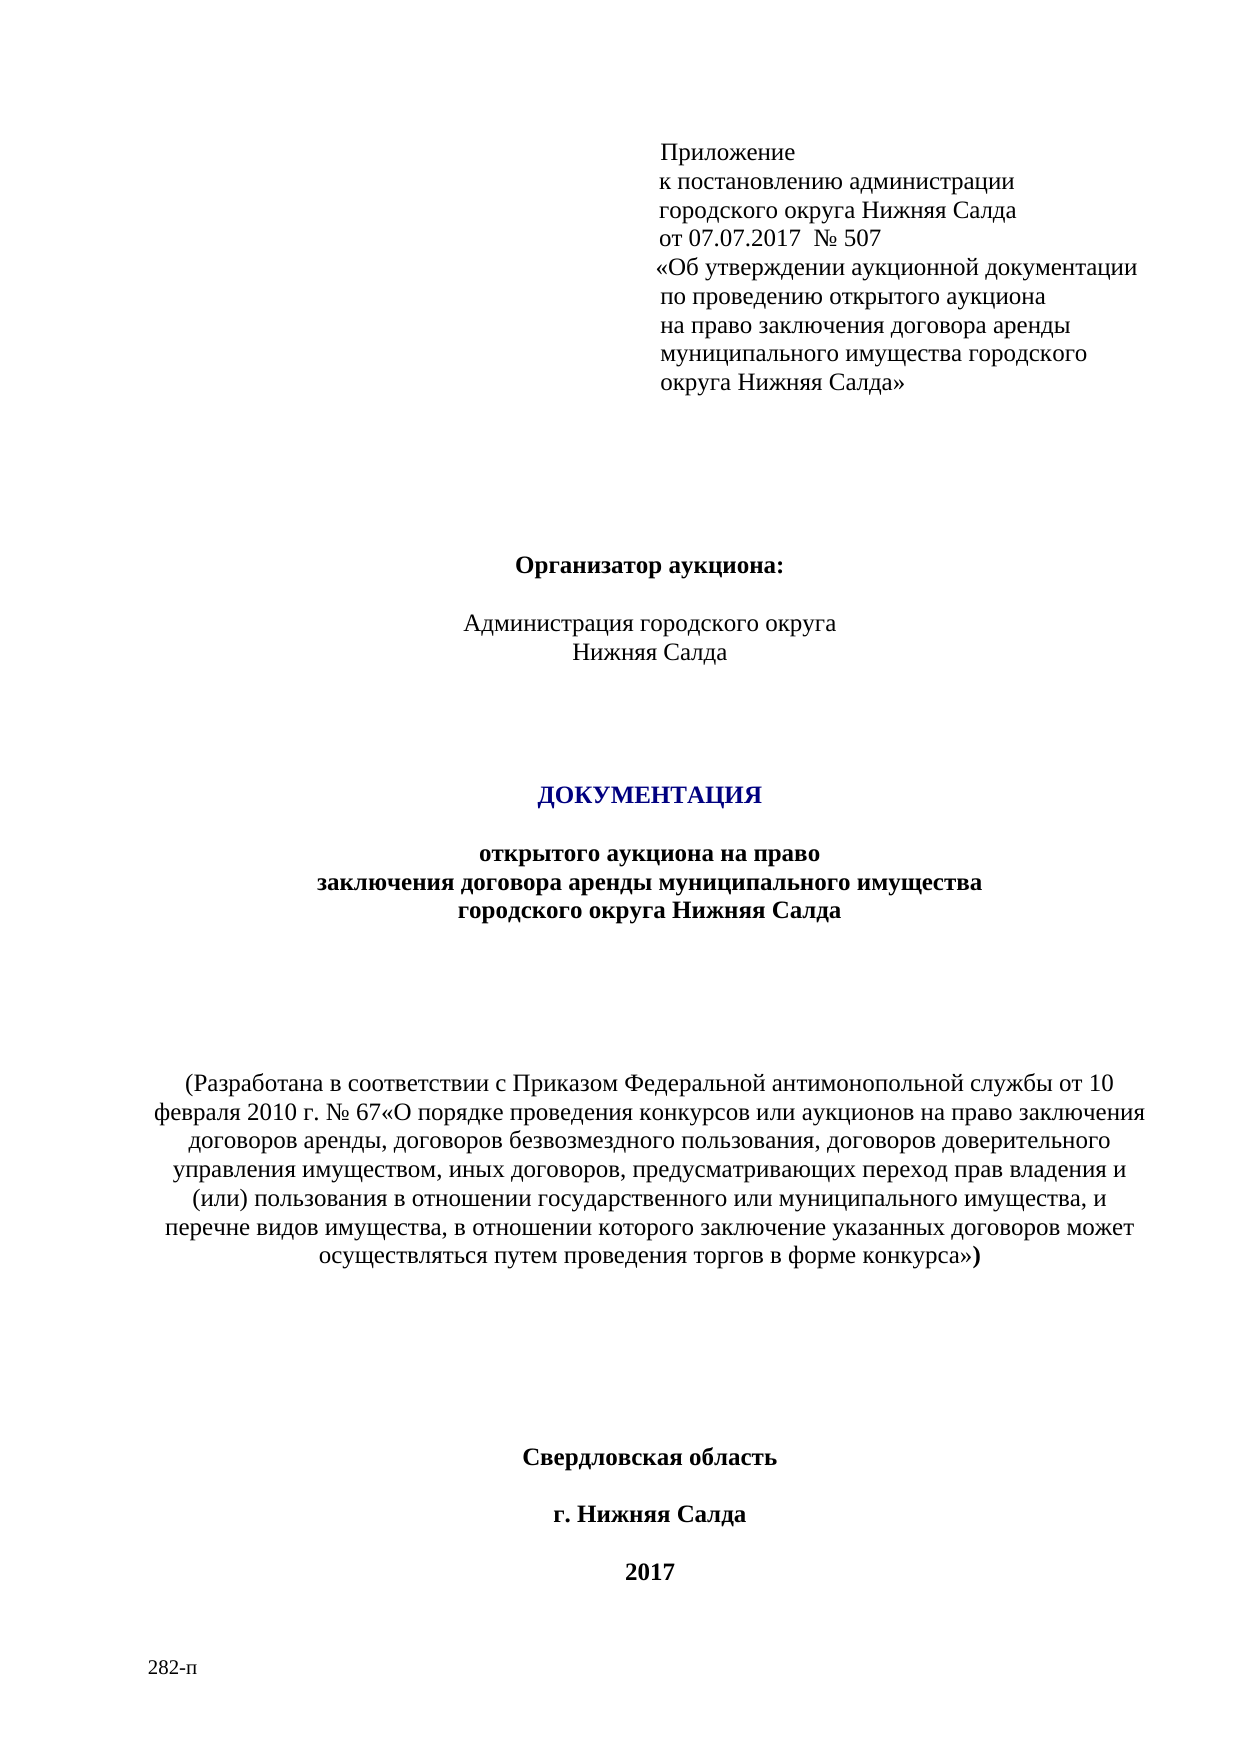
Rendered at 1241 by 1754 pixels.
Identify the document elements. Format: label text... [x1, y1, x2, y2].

subtitle ДОКУМЕНТАЦИЯ [148, 780, 1152, 809]
text от 07.07.2017 № 507 [148, 223, 1152, 252]
text г. Нижняя Салда [148, 1499, 1152, 1528]
text Свердловская область [148, 1442, 1152, 1470]
text округа Нижняя Салда» [148, 367, 1152, 396]
text открытого аукциона на право [148, 838, 1152, 867]
text городского округа Нижняя Салда [148, 895, 1152, 924]
text муниципального имущества городского [148, 338, 1152, 367]
text Приложение [148, 137, 1152, 166]
text заключения договора аренды муниципального имущества [148, 867, 1152, 895]
text городского округа Нижняя Салда [148, 195, 1152, 223]
text к постановлению администрации [148, 166, 1152, 195]
text Администрация городского округа [148, 608, 1152, 637]
text на право заключения договора аренды [148, 310, 1152, 338]
list 2017 [148, 1557, 1152, 1585]
text Организатор аукциона: [148, 550, 1152, 579]
text «Об утверждении аукционной документации [148, 252, 1152, 281]
text по проведению открытого аукциона [148, 281, 1152, 310]
text (Разработана в соответствии с Приказом Федеральной антимонопольной службы от 10 февраля . № 67«О порядке проведения конкурсов или аукционов на право заключения договоров аренды, договоров безвозмездного пользования, договоров доверительного управления имуществом, иных договоров, предусматривающих переход прав владения и (или) пользования в отношении государственного или муниципального имущества, и перечне видов имущества, в отношении которого заключение указанных договоров может осуществляться путем проведения торгов в форме конкурса») [148, 1068, 1152, 1269]
text Нижняя Салда [148, 637, 1152, 665]
